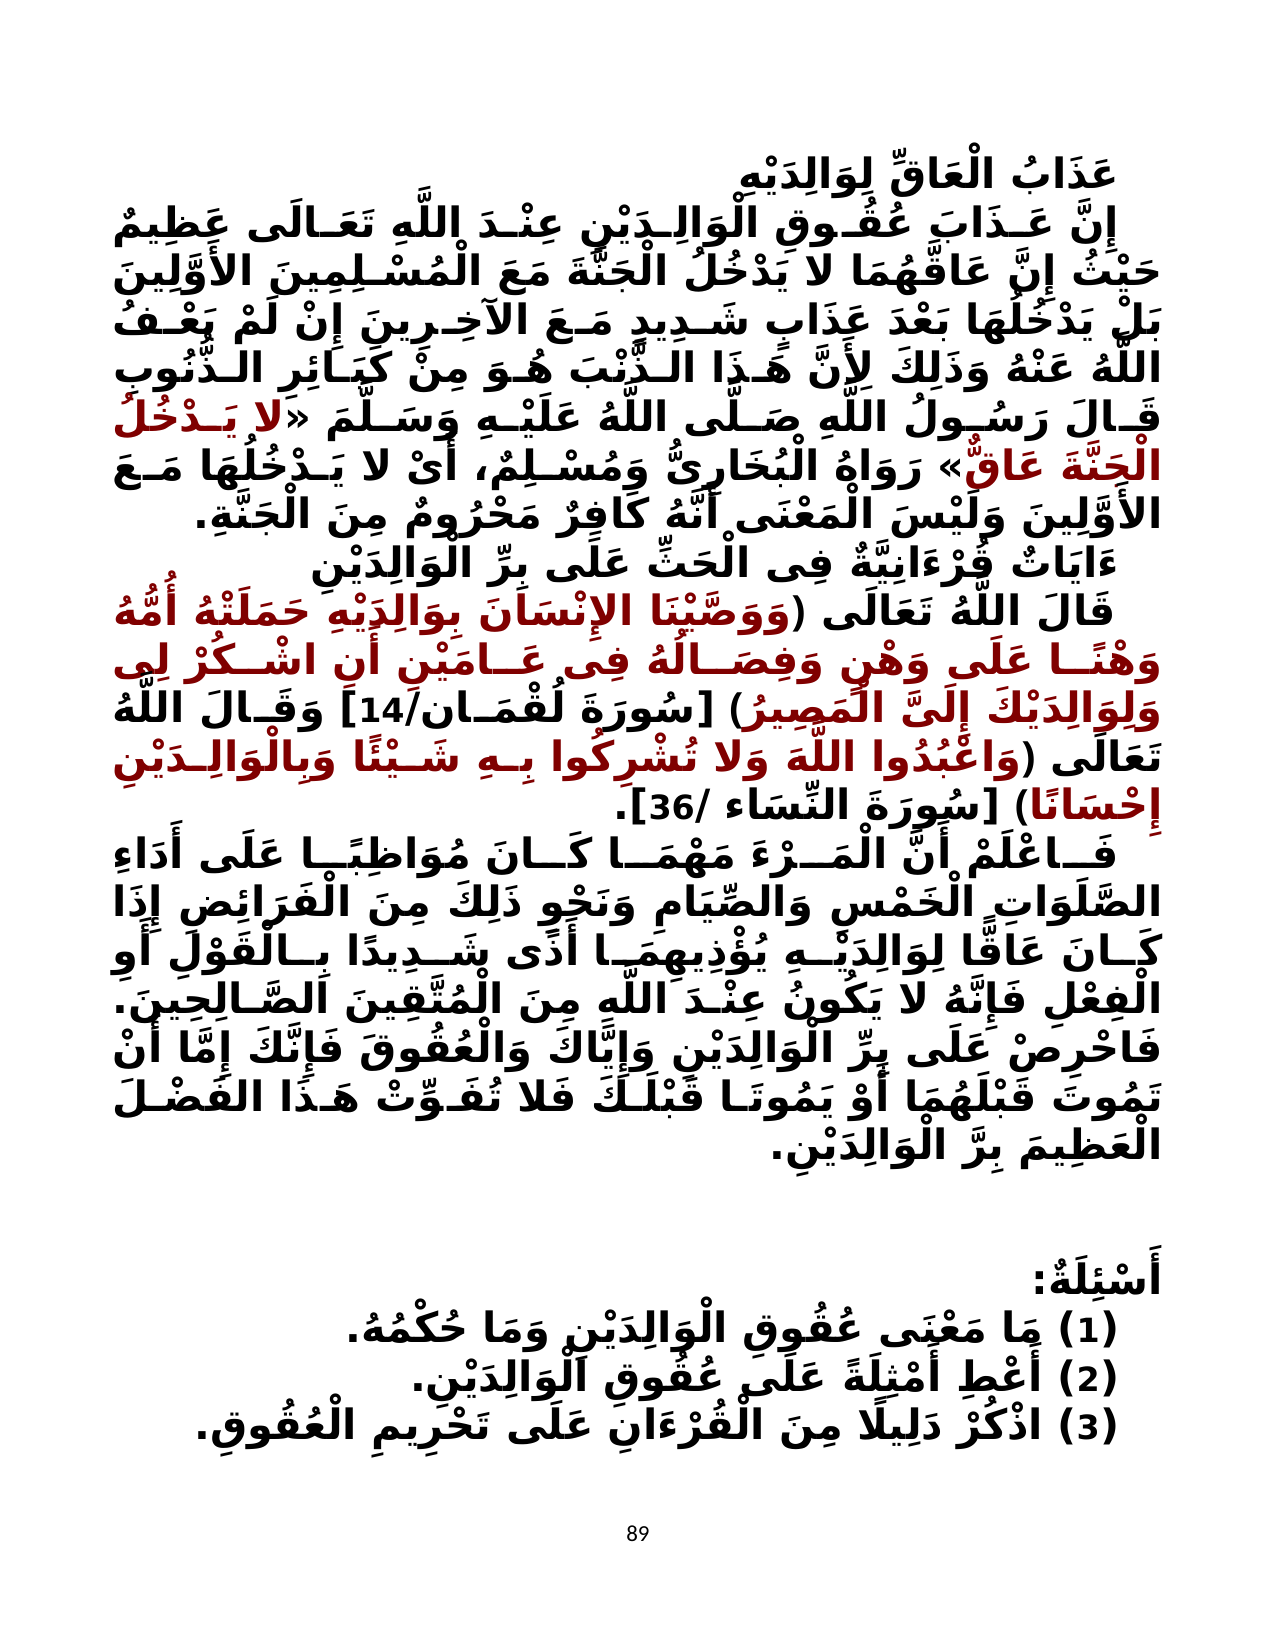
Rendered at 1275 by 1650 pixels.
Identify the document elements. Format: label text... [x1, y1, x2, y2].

text قَالَ اللَّهُ تَعَالَى ﴿وَوَصَّيْنَا الإِنْسَانَ بِوَالِدَيْهِ حَمَلَتْهُ أُمُّهُ وَهْنًا عَلَى وَهْنٍ وَفِصَالُهُ فِى عَامَيْنِ أَنِ اشْكُرْ لِى وَلِوَالِدَيْكَ إِلَىَّ الْمَصِيرُ﴾ [سُورَةَ لُقْمَان/14] وَقَالَ اللَّهُ تَعَالَى ﴿وَاعْبُدُوا اللَّهَ وَلا تُشْرِكُوا بِهِ شَيْئًا وَبِالْوَالِدَيْنِ إِحْسَانًا﴾ [سُورَةَ النِّسَاء /36]. [112, 587, 1162, 829]
text إِنَّ عَذَابَ عُقُوقِ الْوَالِدَيْنِ عِنْدَ اللَّهِ تَعَالَى عَظِيمٌ حَيْثُ إِنَّ عَاقَّهُمَا لا يَدْخُلُ الْجَنَّةَ مَعَ الْمُسْلِمِينَ الأَوَّلِينَ بَلْ يَدْخُلُهَا بَعْدَ عَذَابٍ شَدِيدٍ مَعَ الآخِرِينَ إِنْ لَمْ يَعْفُ اللَّهُ عَنْهُ وَذَلِكَ لِأَنَّ هَذَا الذَّنْبَ هُوَ مِنْ كَبَائِرِ الذُّنُوبِ قَالَ رَسُولُ اللَّهِ صَلَّى اللَّهُ عَلَيْهِ وَسَلَّمَ «لا يَدْخُلُ الْجَنَّةَ عَاقٌّ» رَوَاهُ الْبُخَارِىُّ وَمُسْلِمٌ، أَىْ لا يَدْخُلُهَا مَعَ الأَوَّلِينَ وَلَيْسَ الْمَعْنَى أَنَّهُ كَافِرٌ مَحْرُومٌ مِنَ الْجَنَّةِ. [112, 198, 1162, 538]
text (1) مَا مَعْنَى عُقُوقِ الْوَالِدَيْنِ وَمَا حُكْمُهُ. [112, 1304, 1162, 1352]
text ءَايَاتٌ قُرْءَانِيَّةٌ فِى الْحَثِّ عَلَى بِرِّ الْوَالِدَيْنِ [112, 538, 1162, 587]
text عَذَابُ الْعَاقِّ لِوَالِدَيْهِ [112, 150, 1162, 198]
text فَاعْلَمْ أَنَّ الْمَرْءَ مَهْمَا كَانَ مُوَاظِبًا عَلَى أَدَاءِ الصَّلَوَاتِ الْخَمْسِ وَالصِّيَامِ وَنَحْوِ ذَلِكَ مِنَ الْفَرَائِضِ إِذَا كَانَ عَاقًّا لِوَالِدَيْهِ يُؤْذِيهِمَا أَذًى شَدِيدًا بِالْقَوْلِ أَوِ الْفِعْلِ فَإِنَّهُ لا يَكُونُ عِنْدَ اللَّهِ مِنَ الْمُتَّقِينَ الصَّالِحِينَ. فَاحْرِصْ عَلَى بِرِّ الْوَالِدَيْنِ وَإِيَّاكَ وَالْعُقُوقَ فَإِنَّكَ إِمَّا أَنْ تَمُوتَ قَبْلَهُمَا أَوْ يَمُوتَا قَبْلَكَ فَلا تُفَوِّتْ هَذَا الفَضْلَ الْعَظِيمَ بِرَّ الْوَالِدَيْنِ. [112, 829, 1162, 1169]
text (3) اذْكُرْ دَلِيلًا مِنَ الْقُرْءَانِ عَلَى تَحْرِيمِ الْعُقُوقِ. [112, 1401, 1162, 1449]
text (2) أَعْطِ أَمْثِلَةً عَلَى عُقُوقِ الْوَالِدَيْنِ. [112, 1352, 1162, 1401]
text أَسْئِلَةٌ: [112, 1255, 1162, 1304]
